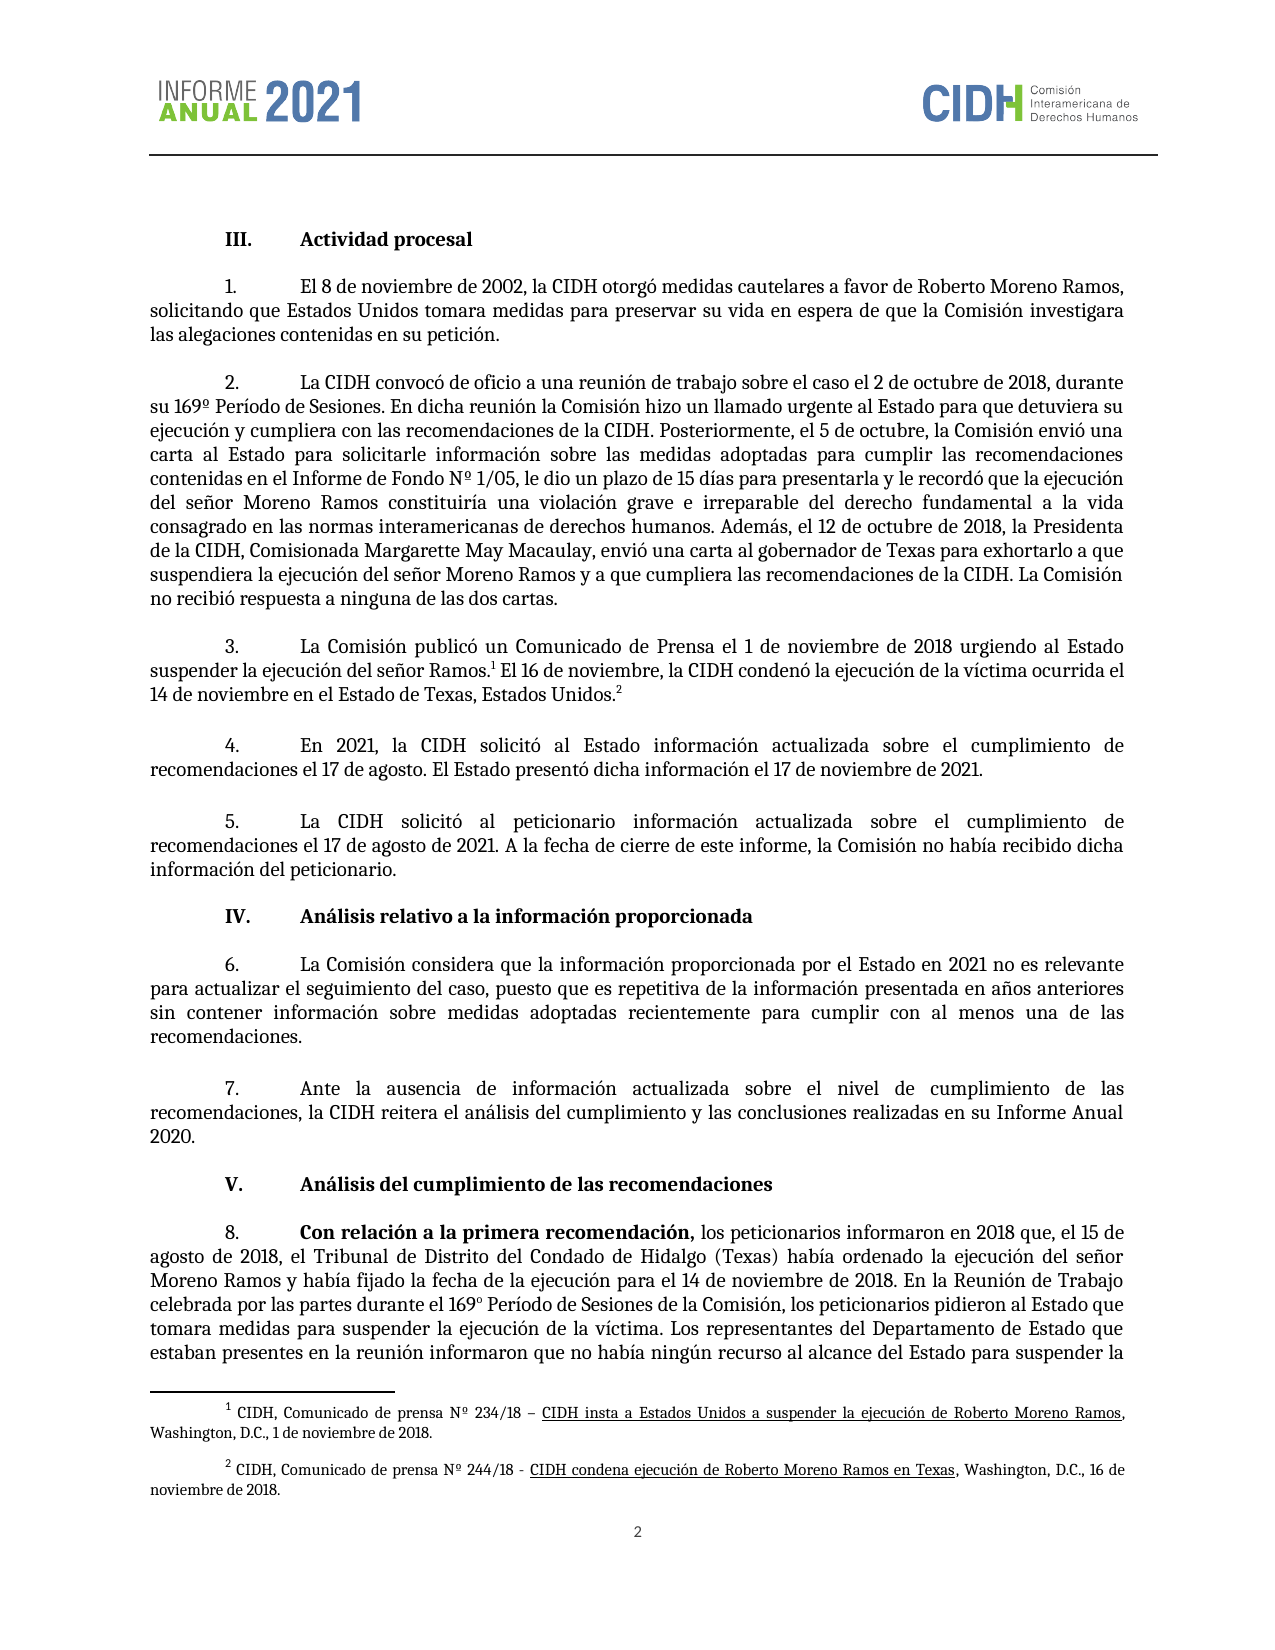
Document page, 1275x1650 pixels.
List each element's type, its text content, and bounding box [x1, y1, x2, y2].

list Actividad procesal [225, 227, 1125, 251]
list El 8 de noviembre de 2002, la CIDH otorgó medidas cautelares a favor de Roberto Moreno Ramos, solicitando que Estados Unidos tomara medidas para preservar su vida en espera de que la Comisión investigara las alegaciones contenidas en su petición. [150, 275, 1125, 347]
list La CIDH convocó de oficio a una reunión de trabajo sobre el caso el 2 de octubre de 2018, durante su 169º Período de Sesiones. En dicha reunión la Comisión hizo un llamado urgente al Estado para que detuviera su ejecución y cumpliera con las recomendaciones de la CIDH. Posteriormente, el 5 de octubre, la Comisión envió una carta al Estado para solicitarle información sobre las medidas adoptadas para cumplir las recomendaciones contenidas en el Informe de Fondo Nº 1/05, le dio un plazo de 15 días para presentarla y le recordó que la ejecución del señor Moreno Ramos constituiría una violación grave e irreparable del derecho fundamental a la vida consagrado en las normas interamericanas de derechos humanos. Además, el 12 de octubre de 2018, la Presidenta de la CIDH, Comisionada Margarette May Macaulay, envió una carta al gobernador de Texas para exhortarlo a que suspendiera la ejecución del señor Moreno Ramos y a que cumpliera las recomendaciones de la CIDH. La Comisión no recibió respuesta a ninguna de las dos cartas. [150, 371, 1125, 611]
picture [150, 75, 369, 127]
list Ante la ausencia de información actualizada sobre el nivel de cumplimiento de las recomendaciones, la CIDH reitera el análisis del cumplimiento y las conclusiones realizadas en su Informe Anual 2020. [150, 1077, 1125, 1149]
list Análisis del cumplimiento de las recomendaciones [225, 1173, 1125, 1197]
list En 2021, la CIDH solicitó al Estado información actualizada sobre el cumplimiento de recomendaciones el 17 de agosto. El Estado presentó dicha información el 17 de noviembre de 2021. [150, 734, 1125, 782]
list La Comisión publicó un Comunicado de Prensa el 1 de noviembre de 2018 urgiendo al Estado suspender la ejecución del señor Ramos. El 16 de noviembre, la CIDH condenó la ejecución de la víctima ocurrida el 14 de noviembre en el Estado de Texas, Estados Unidos. [150, 634, 1125, 706]
list La Comisión considera que la información proporcionada por el Estado en 2021 no es relevante para actualizar el seguimiento del caso, puesto que es repetitiva de la información presentada en años anteriores sin contener información sobre medidas adoptadas recientemente para cumplir con al menos una de las recomendaciones. [150, 953, 1125, 1049]
list La CIDH solicitó al peticionario información actualizada sobre el cumplimiento de recomendaciones el 17 de agosto de 2021. A la fecha de cierre de este informe, la Comisión no había recibido dicha información del peticionario. [150, 809, 1125, 881]
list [150, 1221, 1125, 1364]
list Análisis relativo a la información proporcionada [225, 905, 1125, 929]
picture [914, 74, 1158, 132]
